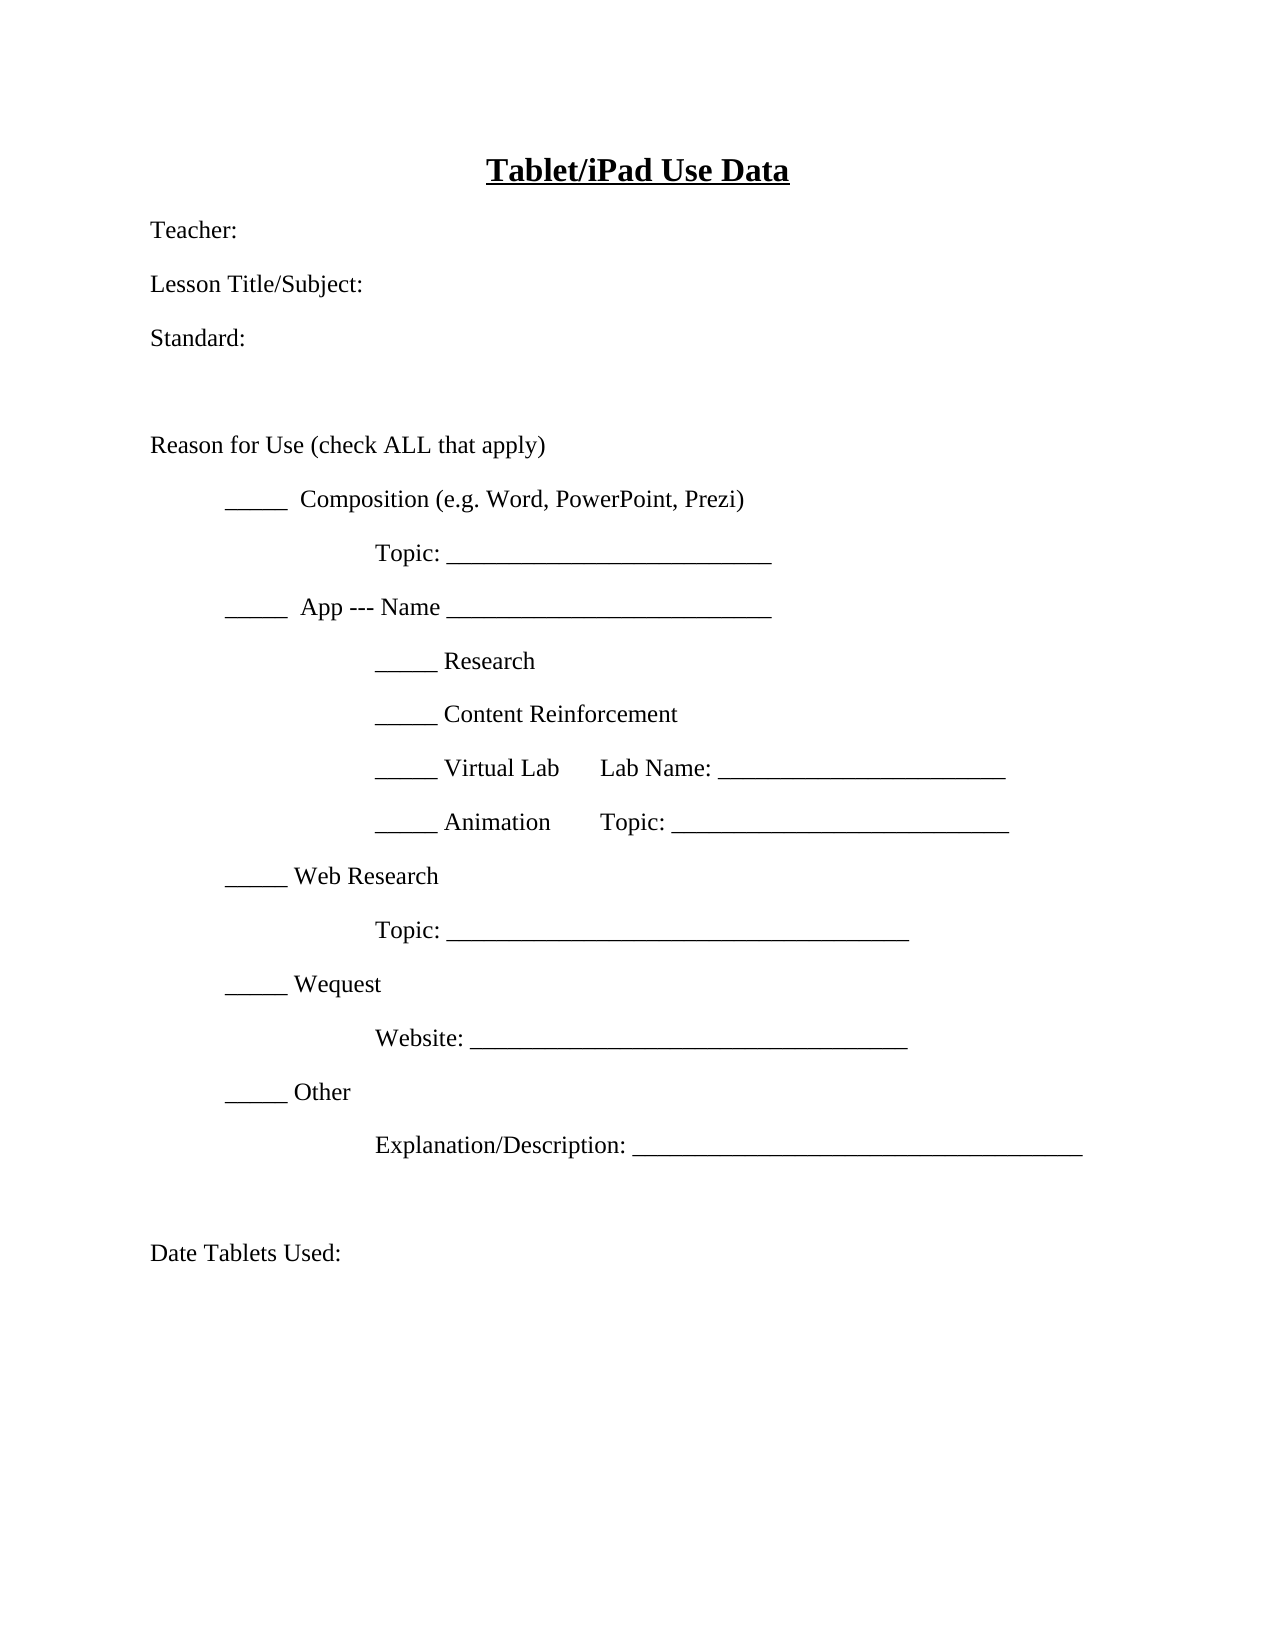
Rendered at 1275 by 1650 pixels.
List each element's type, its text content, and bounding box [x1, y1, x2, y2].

text Reason for Use (check ALL that apply) [150, 430, 1125, 459]
text Lesson Title/Subject: [150, 269, 1125, 297]
text Topic: __________________________ [150, 538, 1125, 567]
text _____ Animation Topic: ___________________________ [150, 807, 1125, 836]
text _____ Virtual Lab Lab Name: _______________________ [150, 753, 1125, 782]
text _____ Wequest [150, 969, 1125, 998]
text Tablet/iPad Use Data [150, 150, 1125, 188]
text Topic: _____________________________________ [150, 915, 1125, 944]
text _____ App --- Name __________________________ [150, 592, 1125, 621]
text Explanation/Description: ____________________________________ [150, 1130, 1125, 1159]
text Website: ___________________________________ [150, 1023, 1125, 1051]
text Standard: [150, 323, 1125, 351]
text _____ Composition (e.g. Word, PowerPoint, Prezi) [150, 484, 1125, 513]
text _____ Research [150, 646, 1125, 674]
text Date Tablets Used: [150, 1238, 1125, 1267]
text _____ Content Reinforcement [150, 699, 1125, 728]
text Teacher: [150, 215, 1125, 244]
text _____ Other [150, 1077, 1125, 1105]
text _____ Web Research [150, 861, 1125, 890]
